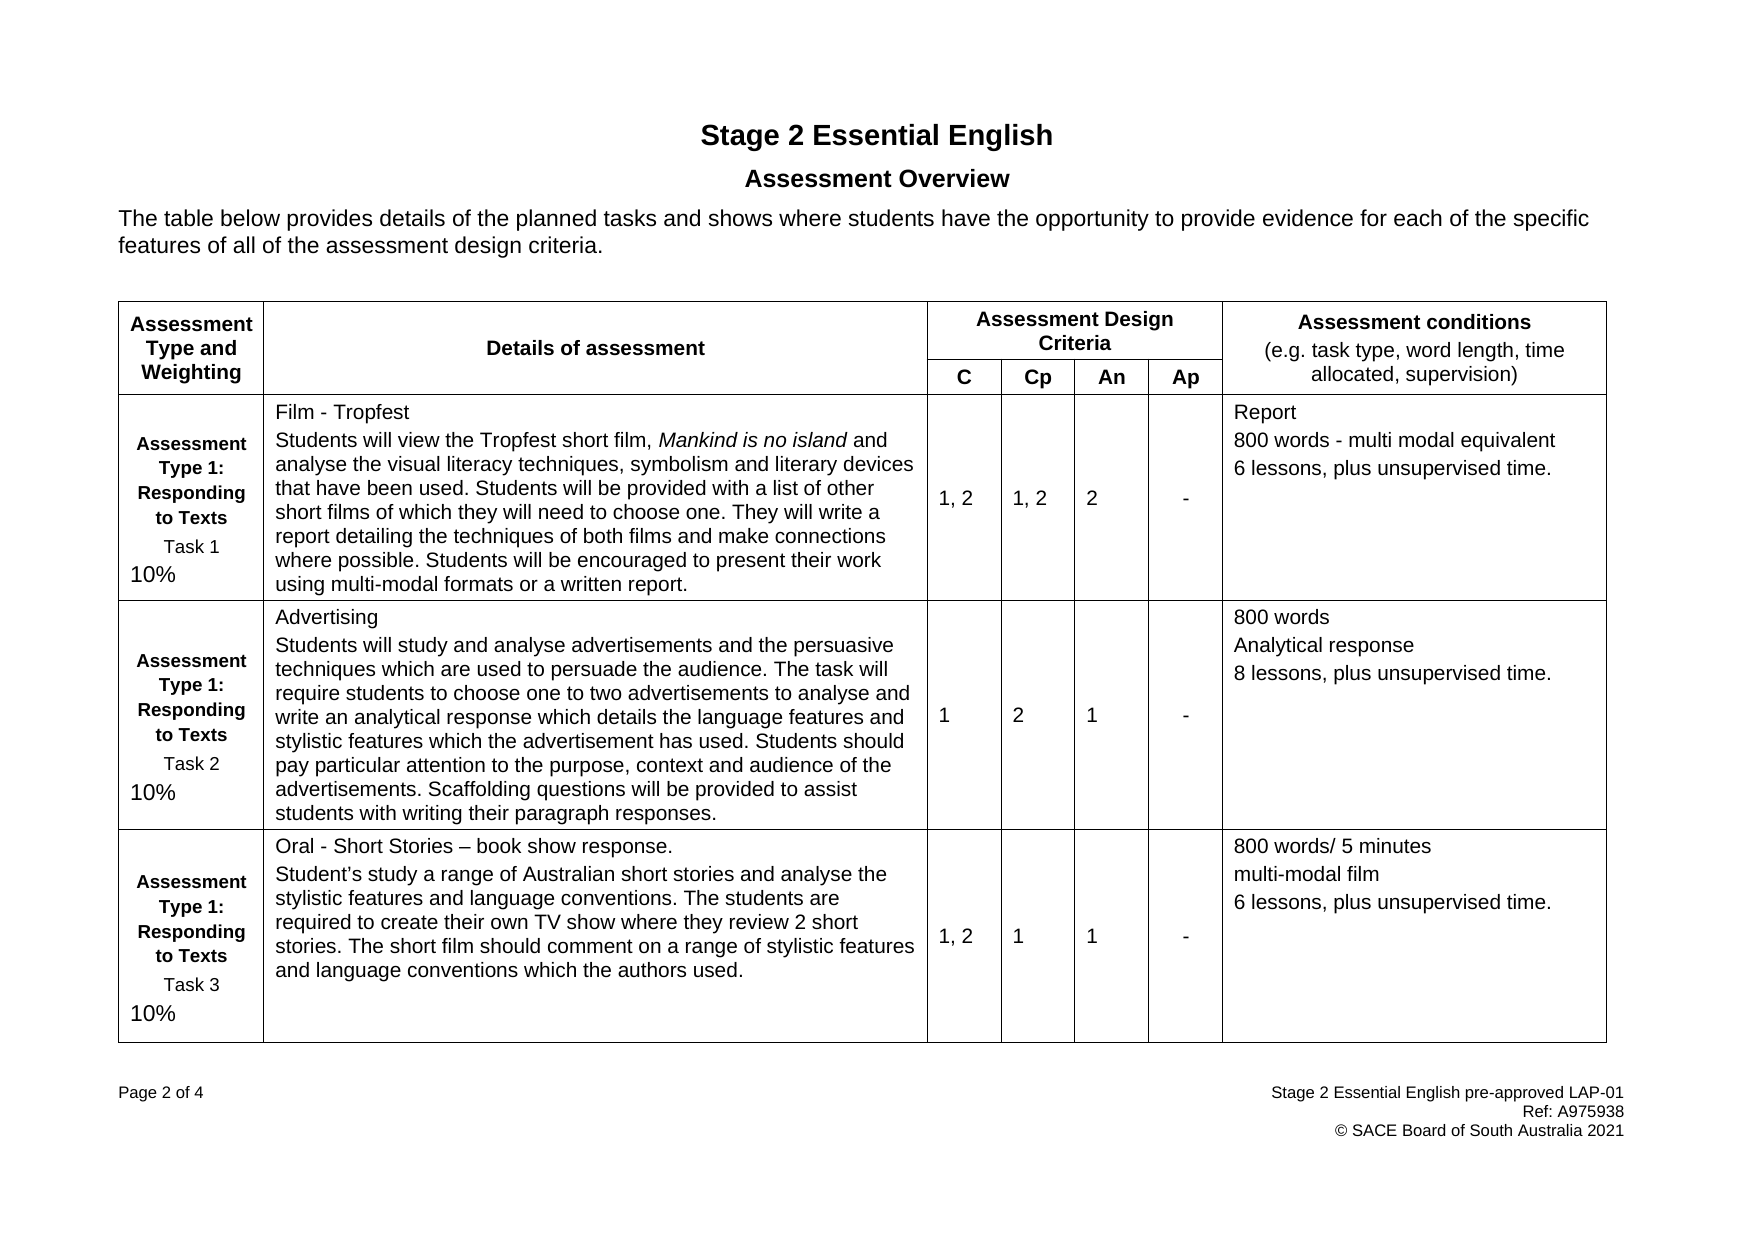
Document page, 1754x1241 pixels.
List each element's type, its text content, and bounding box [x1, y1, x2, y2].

table_cell An [1075, 360, 1148, 394]
table_cell - [1149, 601, 1222, 829]
table_cell - [1149, 395, 1222, 599]
table_header Assessment Type and Weighting [119, 302, 263, 394]
table_cell Oral - Short Stories – book show response. Student’s study a range of Australian short stories and analyse the stylistic features and language conventions. The students are required to create their own TV show where they review 2 short stories. The short film should comment on a range of stylistic features and language conventions which the authors used. [264, 830, 927, 1042]
table_cell 1 [928, 601, 1001, 829]
subtitle Assessment Overview [118, 164, 1636, 193]
table_header Assessment Design Criteria [928, 302, 1222, 358]
table_cell 800 words Analytical response 8 lessons, plus unsupervised time. [1223, 601, 1606, 829]
table_cell 800 words/ 5 minutes multi-modal film 6 lessons, plus unsupervised time. [1223, 830, 1606, 1042]
table_cell 1 [1002, 830, 1074, 1042]
table_cell Cp [1002, 360, 1074, 394]
table_cell 1, 2 [1002, 395, 1074, 599]
table_cell Assessment Type 1: Responding to Texts Task 2 10% [119, 601, 263, 829]
table_header Details of assessment [264, 302, 927, 394]
table_cell Assessment Type 1: Responding to Texts Task 3 10% [119, 830, 263, 1042]
table_cell Report 800 words - multi modal equivalent 6 lessons, plus unsupervised time. [1223, 395, 1606, 599]
table_cell 2 [1075, 395, 1148, 599]
table_cell 1 [1075, 601, 1148, 829]
table_cell Film - Tropfest Students will view the Tropfest short film, Mankind is no island and analyse the visual literacy techniques, symbolism and literary devices that have been used. Students will be provided with a list of other short films of which they will need to choose one. They will write a report detailing the techniques of both films and make connections where possible. Students will be encouraged to present their work using multi-modal formats or a written report. [264, 395, 927, 599]
table_cell Advertising Students will study and analyse advertisements and the persuasive techniques which are used to persuade the audience. The task will require students to choose one to two advertisements to analyse and write an analytical response which details the language features and stylistic features which the advertisement has used. Students should pay particular attention to the purpose, context and audience of the advertisements. Scaffolding questions will be provided to assist students with writing their paragraph responses. [264, 601, 927, 829]
table_cell 1, 2 [928, 395, 1001, 599]
table_cell C [928, 360, 1001, 394]
table_cell 1 [1075, 830, 1148, 1042]
table_cell 2 [1002, 601, 1074, 829]
table_header Assessment conditions (e.g. task type, word length, time allocated, supervision) [1223, 302, 1606, 394]
table_cell Ap [1149, 360, 1222, 394]
table_cell 1, 2 [928, 830, 1001, 1042]
table_cell - [1149, 830, 1222, 1042]
subtitle Stage 2 Essential English [118, 118, 1636, 152]
table_cell Assessment Type 1: Responding to Texts Task 1 10% [119, 395, 263, 599]
text The table below provides details of the planned tasks and shows where students have the opportunity to provide evidence for each of the specific features of all of the assessment design criteria. [118, 205, 1636, 258]
